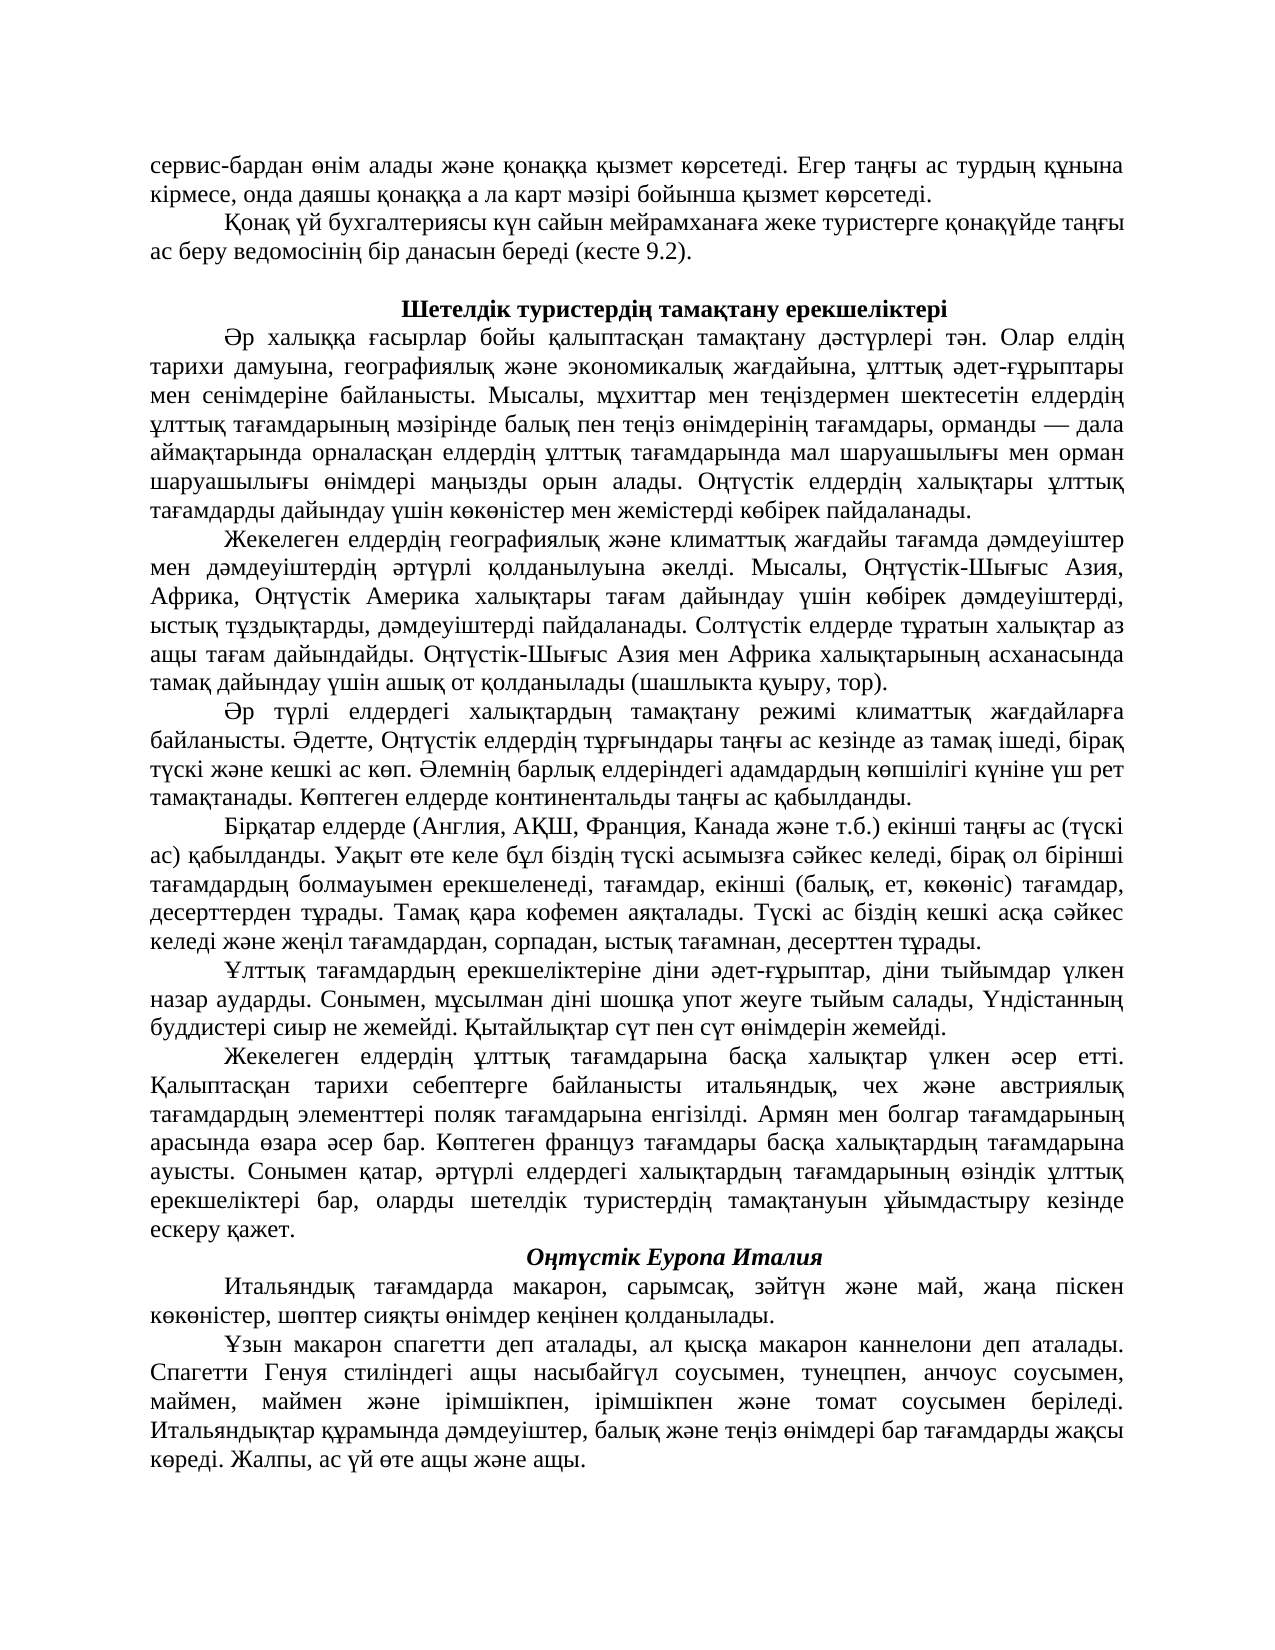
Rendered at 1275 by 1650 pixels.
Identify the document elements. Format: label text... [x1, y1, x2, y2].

text Оңтүстік Еуропа Италия [150, 1242, 1125, 1271]
text Әр түрлі елдердегі халықтардың тамақтану режимі климаттық жағдайларға байланысты. Әдетте, Оңтүстік елдердің тұрғындары таңғы ас кезінде аз тамақ ішеді, бірақ түскі және кешкі ас көп. Әлемнің барлық елдеріндегі адамдардың көпшілігі күніне үш рет тамақтанады. Көптеген елдерде континентальды таңғы ас қабылданды. [150, 696, 1125, 811]
text Итальяндық тағамдарда макарон, сарымсақ, зәйтүн және май, жаңа піскен көкөністер, шөптер сияқты өнімдер кеңінен қолданылады. [150, 1271, 1125, 1329]
text Жекелеген елдердің ұлттық тағамдарына басқа халықтар үлкен әсер етті. Қалыптасқан тарихи себептерге байланысты итальяндық, чех және австриялық тағамдардың элементтері поляк тағамдарына енгізілді. Армян мен болгар тағамдарының арасында өзара әсер бар. Көптеген француз тағамдары басқа халықтардың тағамдарына ауысты. Сонымен қатар, әртүрлі елдердегі халықтардың тағамдарының өзіндік ұлттық ерекшеліктері бар, оларды шетелдік туристердің тамақтануын ұйымдастыру кезінде ескеру қажет. [150, 1041, 1125, 1242]
text Бірқатар елдерде (Англия, АҚШ, Франция, Канада және т.б.) екінші таңғы ас (түскі ас) қабылданды. Уақыт өте келе бұл біздің түскі асымызға сәйкес келеді, бірақ ол бірінші тағамдардың болмауымен ерекшеленеді, тағамдар, екінші (балық, ет, көкөніс) тағамдар, десерттерден тұрады. Тамақ қара кофемен аяқталады. Түскі ас біздің кешкі асқа сәйкес келеді және жеңіл тағамдардан, сорпадан, ыстық тағамнан, десерттен тұрады. [150, 811, 1125, 955]
text Шетелдік туристердің тамақтану ерекшеліктері [150, 294, 1125, 322]
text Қонақ үй бухгалтериясы күн сайын мейрамханаға жеке туристерге қонақүйде таңғы ас беру ведомосінің бір данасын береді (кесте 9.2). [150, 207, 1125, 265]
text Әр халыққа ғасырлар бойы қалыптасқан тамақтану дәстүрлері тән. Олар елдің тарихи дамуына, географиялық және экономикалық жағдайына, ұлттық әдет-ғұрыптары мен сенімдеріне байланысты. Мысалы, мұхиттар мен теңіздермен шектесетін елдердің ұлттық тағамдарының мәзірінде балық пен теңіз өнімдерінің тағамдары, орманды — дала аймақтарында орналасқан елдердің ұлттық тағамдарында мал шаруашылығы мен орман шаруашылығы өнімдері маңызды орын алады. Оңтүстік елдердің халықтары ұлттық тағамдарды дайындау үшін көкөністер мен жемістерді көбірек пайдаланады. [150, 322, 1125, 524]
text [150, 150, 1125, 207]
text Ұзын макарон спагетти деп аталады, ал қысқа макарон каннелони деп аталады. Спагетти Генуя стиліндегі ащы насыбайгүл соусымен, тунецпен, анчоус соусымен, маймен, маймен және ірімшікпен, ірімшікпен және томат соусымен беріледі. Итальяндықтар құрамында дәмдеуіштер, балық және теңіз өнімдері бар тағамдарды жақсы көреді. Жалпы, ас үй өте ащы және ащы. [150, 1329, 1125, 1472]
text Ұлттық тағамдардың ерекшеліктеріне діни әдет-ғұрыптар, діни тыйымдар үлкен назар аударды. Сонымен, мұсылман діні шошқа упот жеуге тыйым салады, Үндістанның буддистері сиыр не жемейді. Қытайлықтар сүт пен сүт өнімдерін жемейді. [150, 955, 1125, 1041]
text Жекелеген елдердің географиялық және климаттық жағдайы тағамда дәмдеуіштер мен дәмдеуіштердің әртүрлі қолданылуына әкелді. Мысалы, Оңтүстік-Шығыс Азия, Африка, Оңтүстік Америка халықтары тағам дайындау үшін көбірек дәмдеуіштерді, ыстық тұздықтарды, дәмдеуіштерді пайдаланады. Солтүстік елдерде тұратын халықтар аз ащы тағам дайындайды. Оңтүстік-Шығыс Азия мен Африка халықтарының асханасында тамақ дайындау үшін ашық от қолданылады (шашлыкта қуыру, тор). [150, 524, 1125, 696]
